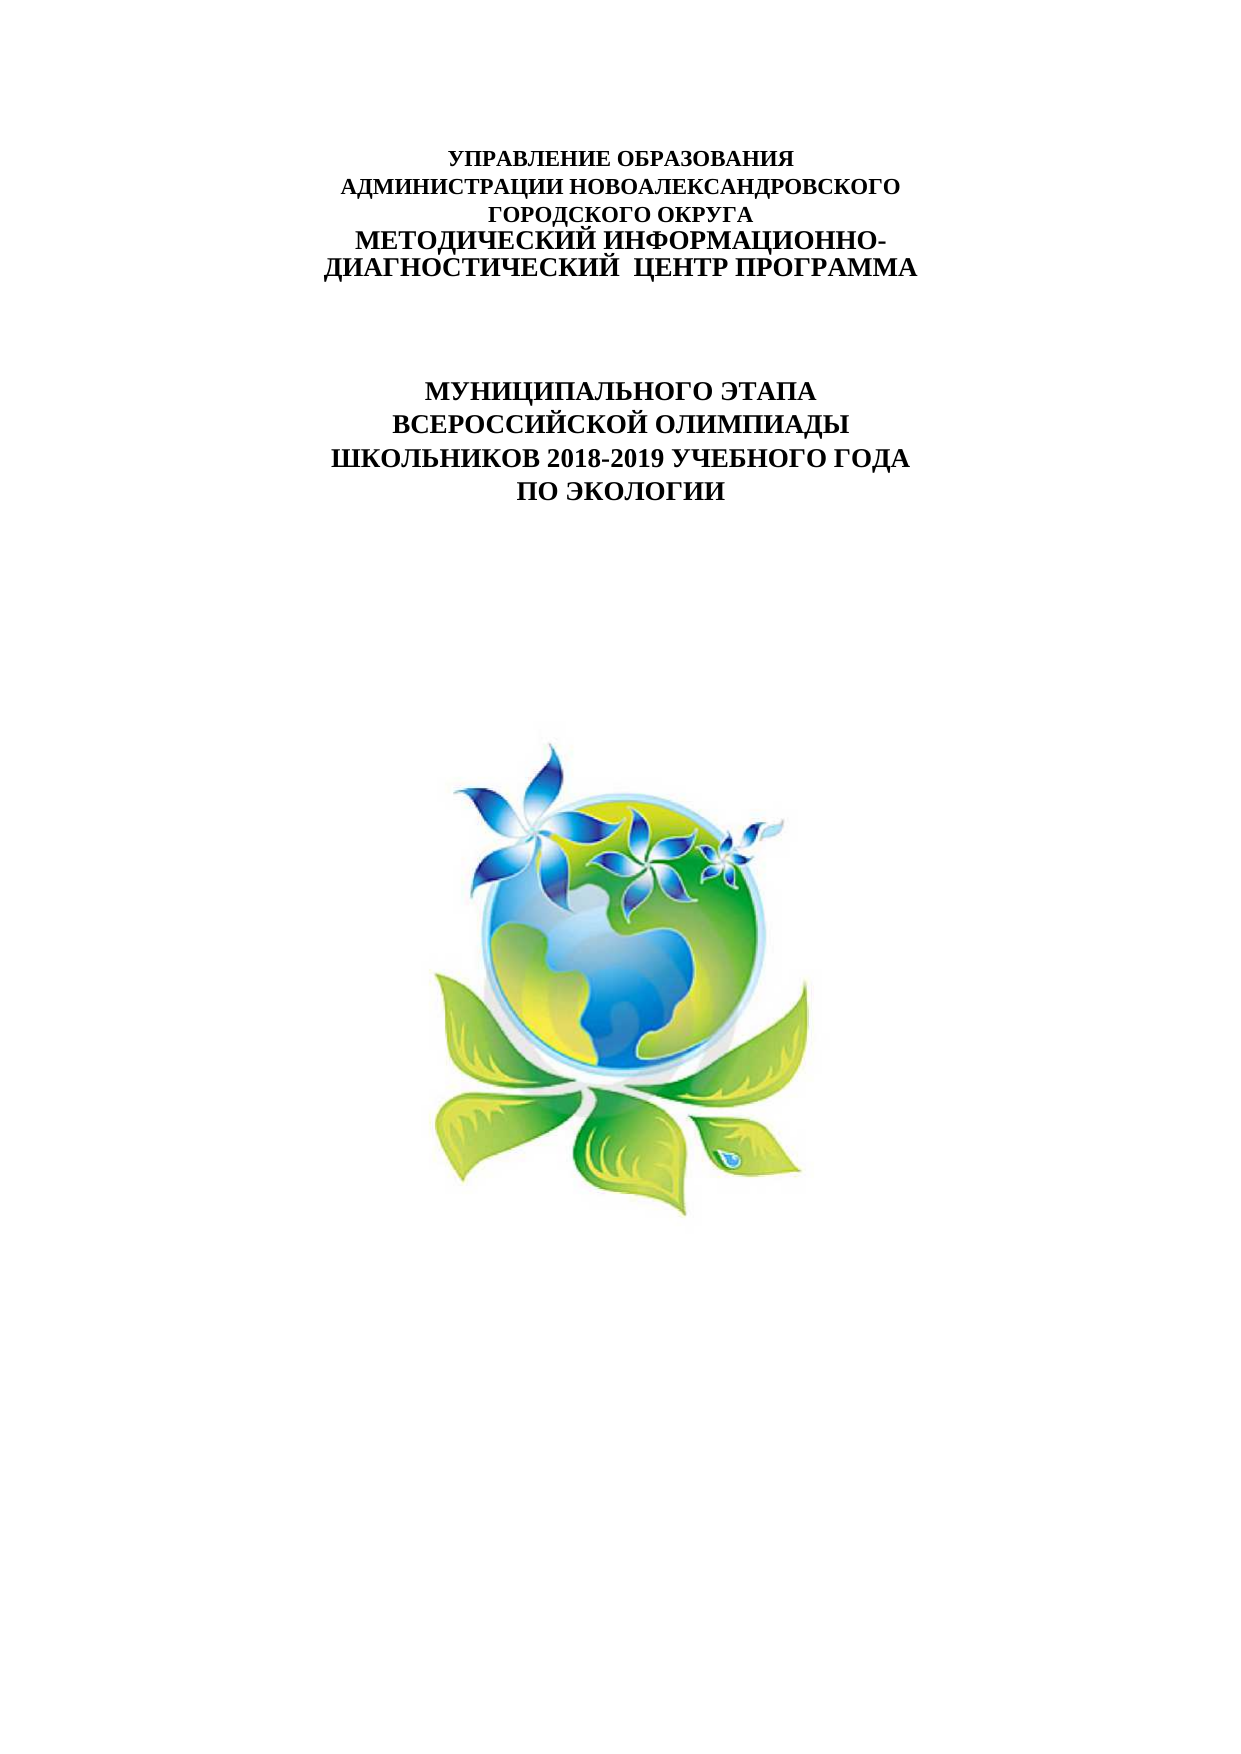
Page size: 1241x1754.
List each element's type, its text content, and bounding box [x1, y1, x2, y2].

text МЕТОДИЧЕСКИЙ ИНФОРМАЦИОННО- ДИАГНОСТИЧЕСКИЙ ЦЕНТР ПРОГРАММА [305, 228, 936, 282]
picture [365, 713, 877, 1245]
text УПРАВЛЕНИЕ ОБРАЗОВАНИЯ АДМИНИСТРАЦИИ НОВОАЛЕКСАНДРОВСКОГО ГОРОДСКОГО ОКРУГА [305, 144, 936, 228]
text МУНИЦИПАЛЬНОГО ЭТАПА ВСЕРОССИЙСКОЙ ОЛИМПИАДЫ ШКОЛЬНИКОВ 2018-2019 УЧЕБНОГО ГОДА ПО ЭКОЛОГИИ [305, 373, 936, 508]
